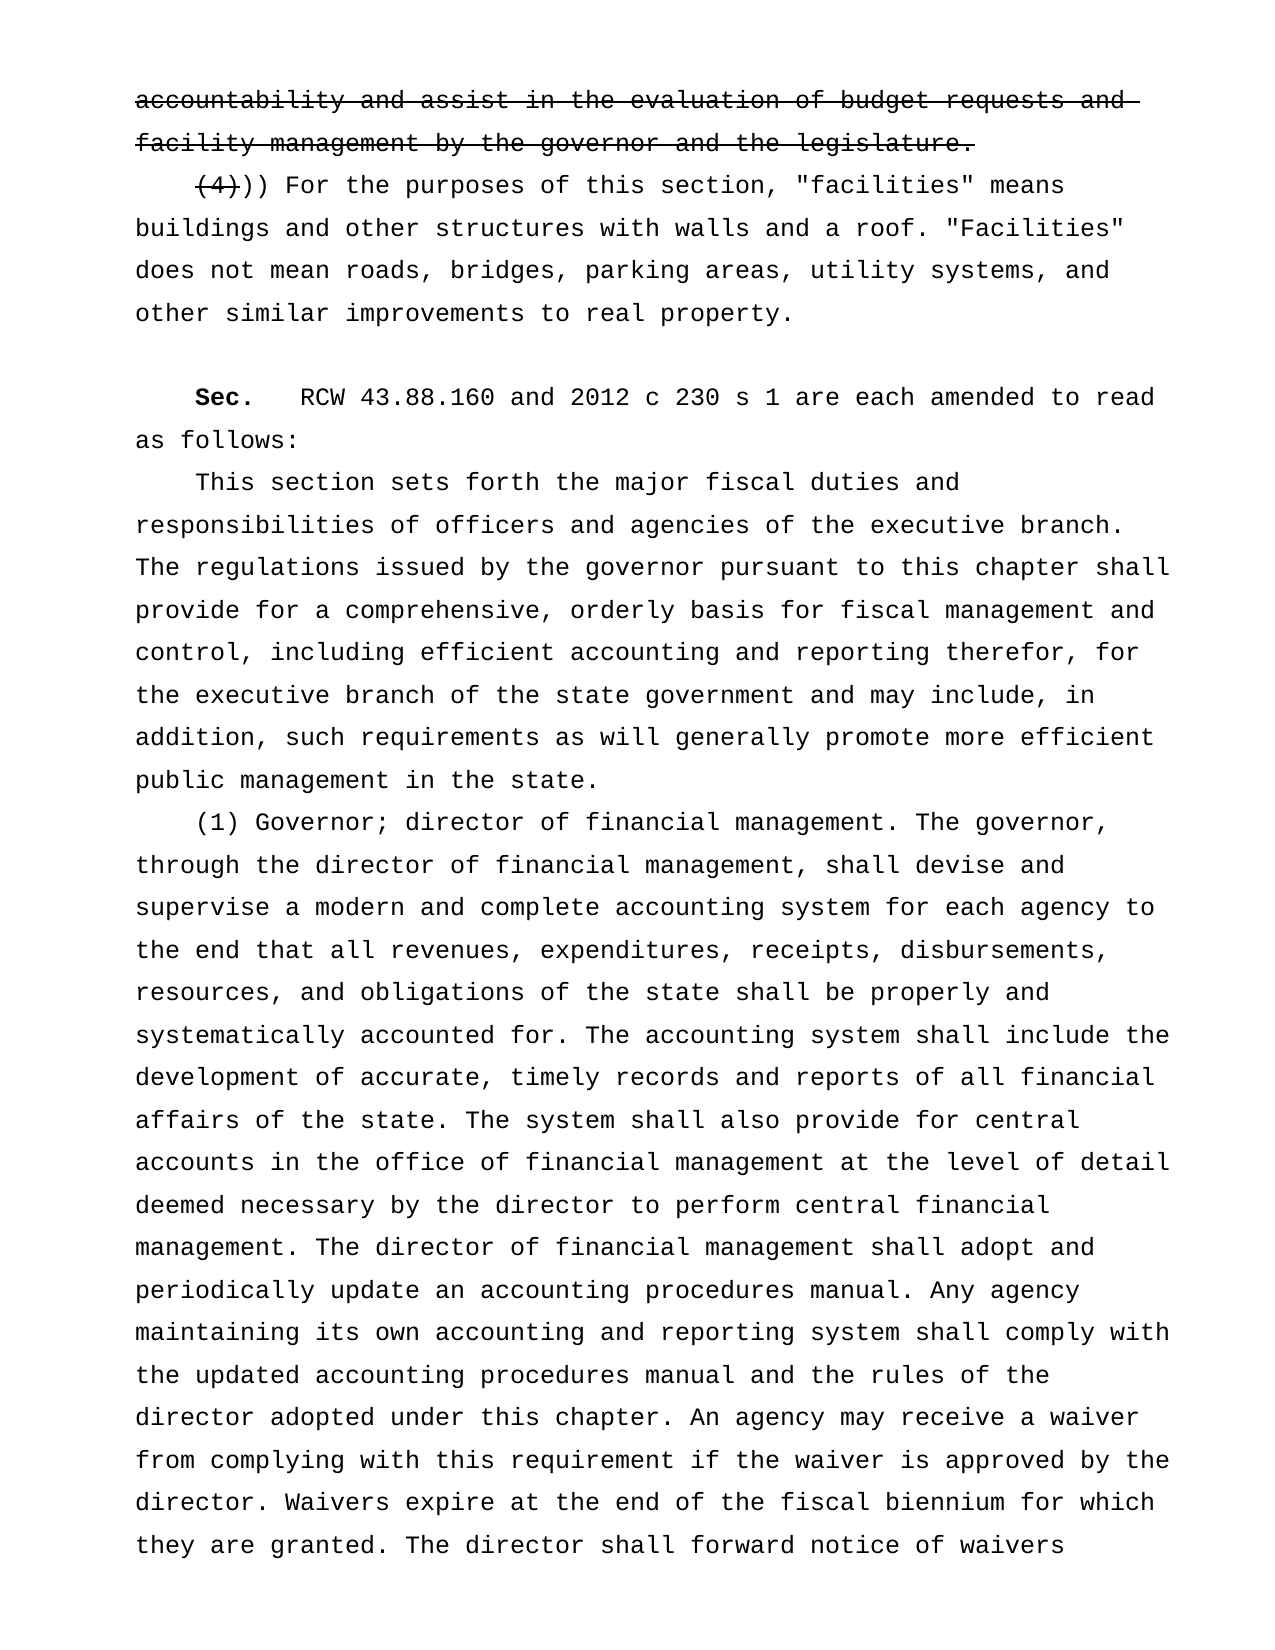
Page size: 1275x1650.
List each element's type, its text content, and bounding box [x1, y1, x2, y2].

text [135, 75, 1170, 160]
text Sec. RCW 43.88.160 and 2012 c 230 s 1 are each amended to read as follows: [135, 372, 1170, 457]
text This section sets forth the major fiscal duties and responsibilities of officers and agencies of the executive branch. The regulations issued by the governor pursuant to this chapter shall provide for a comprehensive, orderly basis for fiscal management and control, including efficient accounting and reporting therefor, for the executive branch of the state government and may include, in addition, such requirements as will generally promote more efficient public management in the state. [135, 457, 1170, 797]
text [135, 797, 1170, 1562]
text (4))) For the purposes of this section, "facilities" means buildings and other structures with walls and a roof. "Facilities" does not mean roads, bridges, parking areas, utility systems, and other similar improvements to real property. [135, 160, 1170, 330]
